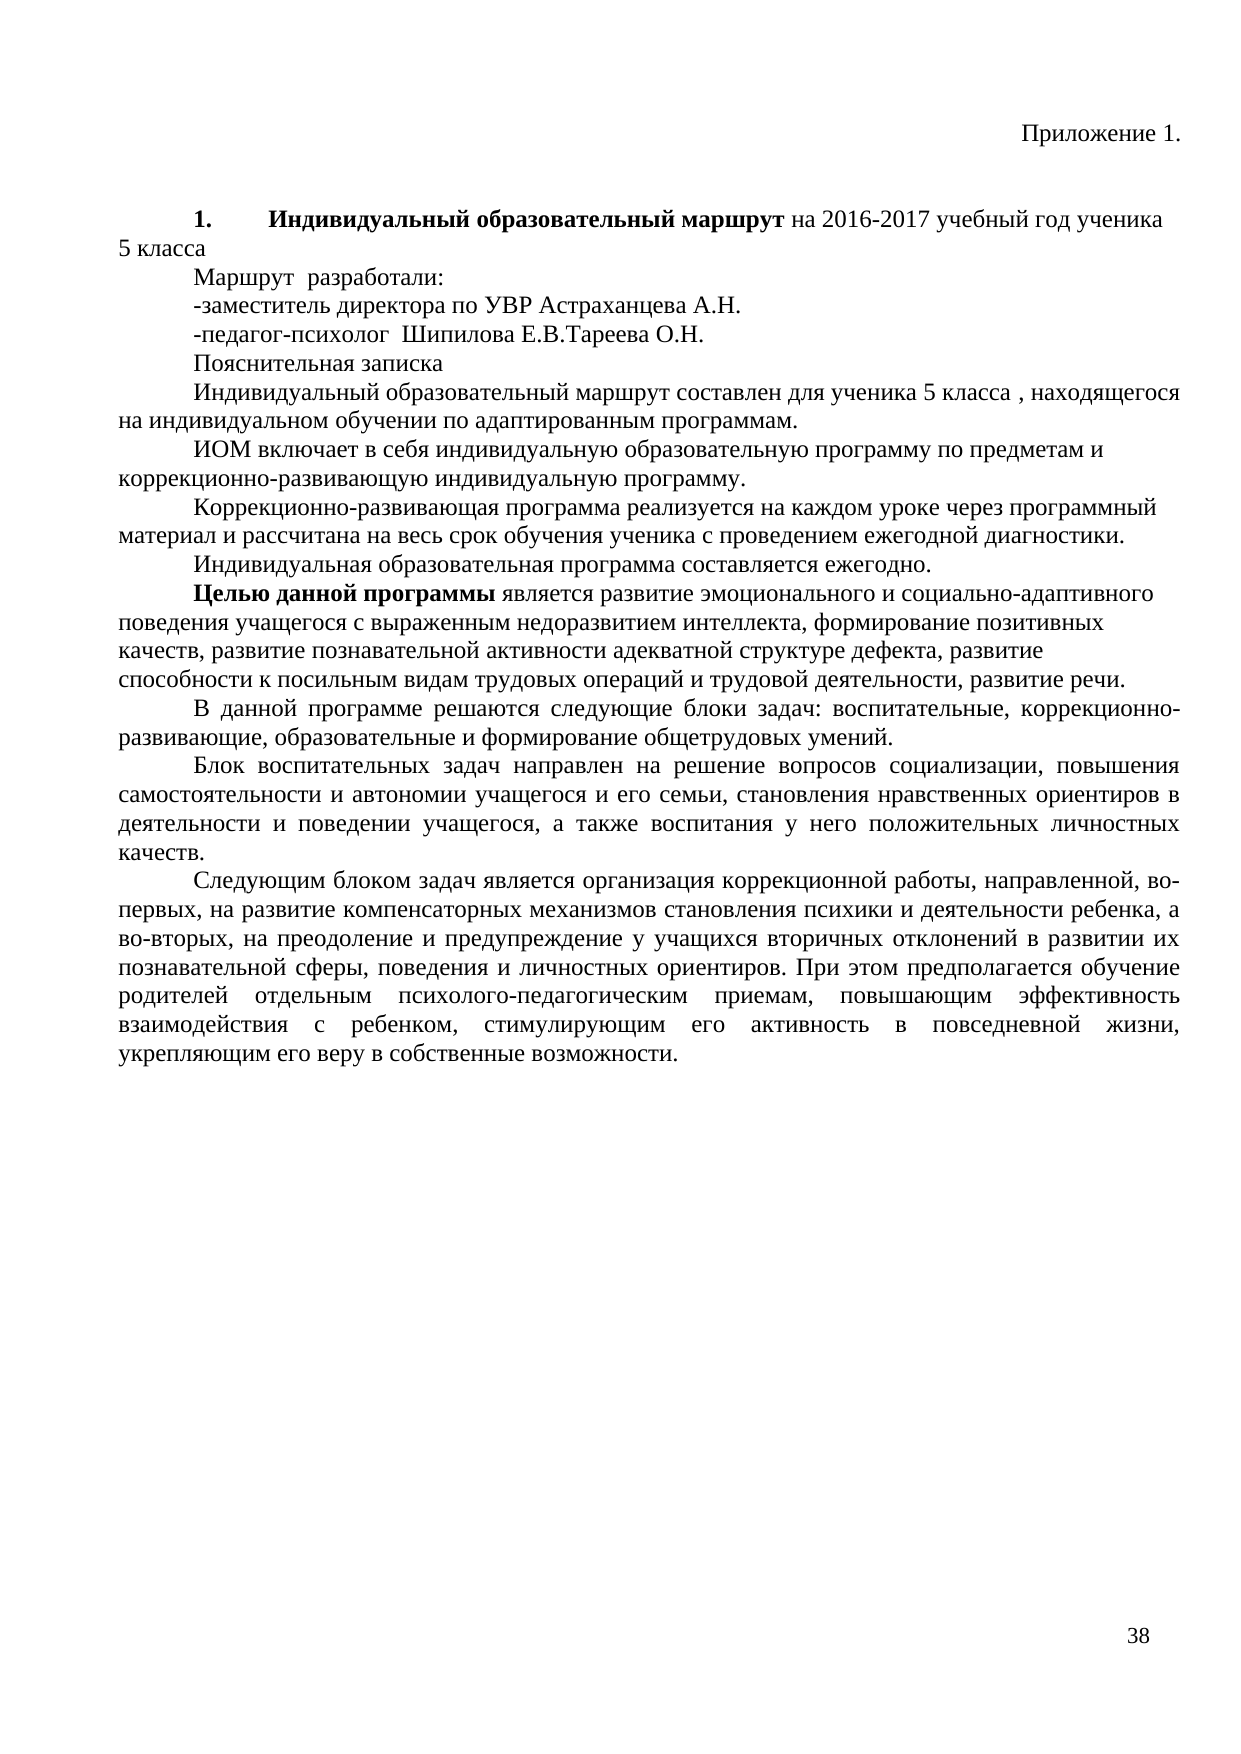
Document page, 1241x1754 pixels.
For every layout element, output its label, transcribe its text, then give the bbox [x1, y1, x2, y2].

text Блок воспитательных задач направлен на решение вопросов социализации, повышения самостоятельности и автономии учащегося и его семьи, становления нравственных ориентиров в деятельности и поведении учащегося, а также воспитания у него положительных личностных качеств. [118, 751, 1181, 866]
text Коррекционно-развивающая программа реализуется на каждом уроке через программный материал и рассчитана на весь срок обучения ученика с проведением ежегодной диагностики. [118, 492, 1181, 549]
text Целью данной программы является развитие эмоционального и социально-адаптивного поведения учащегося с выраженным недоразвитием интеллекта, формирование позитивных качеств, развитие познавательной активности адекватной структуре дефекта, развитие способности к посильным видам трудовых операций и трудовой деятельности, развитие речи. [118, 578, 1181, 693]
text Пояснительная записка [118, 348, 1181, 377]
text Следующим блоком задач является организация коррекционной работы, направленной, во-первых, на развитие компенсаторных механизмов становления психики и деятельности ребенка, а во-вторых, на преодоление и предупреждение у учащихся вторичных отклонений в развитии их познавательной сферы, поведения и личностных ориентиров. При этом предполагается обучение родителей отдельным психолого-педагогическим приемам, повышающим эффективность взаимодействия с ребенком, стимулирующим его активность в повседневной жизни, укрепляющим его веру в собственные возможности. [118, 866, 1181, 1067]
list Индивидуальный образовательный маршрут на 2016-2017 учебный год ученика 5 класса [118, 204, 1181, 262]
text -педагог-психолог Шипилова Е.В.Тареева О.Н. [118, 319, 1181, 348]
text -заместитель директора по УВР Астраханцева А.Н. [118, 291, 1181, 319]
text Индивидуальная образовательная программа составляется ежегодно. [118, 549, 1181, 578]
text Приложение 1. [118, 118, 1181, 147]
text Индивидуальный образовательный маршрут составлен для ученика 5 класса , находящегося на индивидуальном обучении по адаптированным программам. [118, 377, 1181, 434]
text В данной программе решаются следующие блоки задач: воспитательные, коррекционно-развивающие, образовательные и формирование общетрудовых умений. [118, 693, 1181, 751]
text Маршрут разработали: [118, 262, 1181, 291]
text ИОМ включает в себя индивидуальную образовательную программу по предметам и коррекционно-развивающую индивидуальную программу. [118, 434, 1181, 492]
